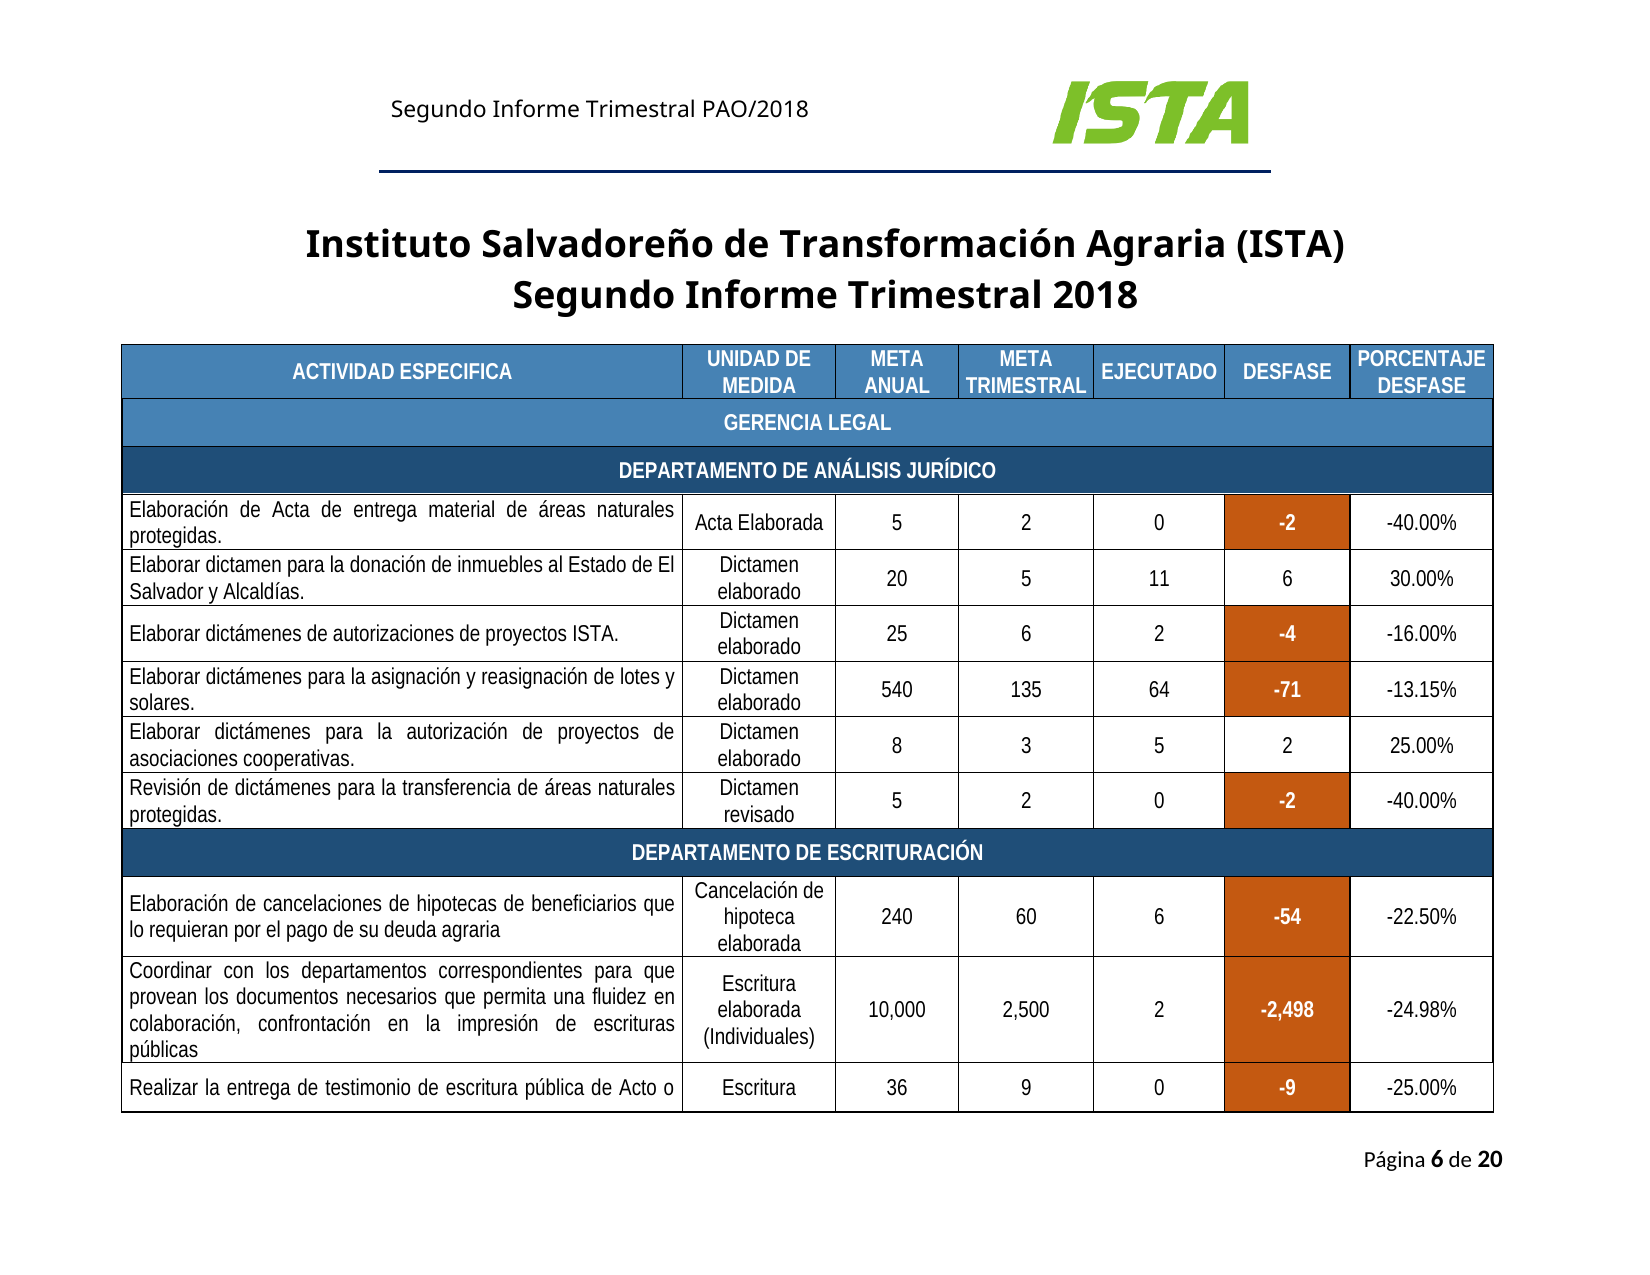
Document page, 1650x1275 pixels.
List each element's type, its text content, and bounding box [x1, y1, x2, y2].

table_cell 6 [1094, 877, 1224, 956]
table_cell 10,000 [836, 957, 958, 1062]
table_cell 6 [1225, 550, 1349, 605]
table_cell 25 [836, 606, 958, 661]
table_cell -71 [1225, 662, 1349, 716]
table_cell -2 [1225, 773, 1349, 828]
table_cell Elaboración de Acta de entrega material de áreas naturales protegidas. [123, 495, 682, 549]
table_cell Dictamen elaborado [683, 662, 835, 716]
table_cell -2,498 [1225, 957, 1349, 1062]
table_header META ANUAL [836, 345, 958, 398]
table_cell 2 [959, 495, 1093, 549]
table_header DESFASE [1225, 345, 1349, 398]
table_cell 8 [836, 717, 958, 772]
table_cell -2 [1225, 495, 1349, 549]
table_cell -16.00% [1351, 606, 1492, 661]
table_header EJECUTADO [1094, 345, 1224, 398]
table_cell -4 [1225, 606, 1349, 661]
table_cell Escritura elaborada (Intermedias) [683, 1063, 835, 1111]
table_cell Dictamen elaborado [683, 550, 835, 605]
table_cell 2 [1094, 606, 1224, 661]
table_cell Coordinar con los departamentos correspondientes para que provean los documentos necesarios que permita una fluidez en colaboración, confrontación en la impresión de escrituras públicas [123, 957, 682, 1062]
table_cell Elaboración de cancelaciones de hipotecas de beneficiarios que lo requieran por el pago de su deuda agraria [123, 877, 682, 956]
table_cell 2 [1225, 717, 1349, 772]
table_header PORCENTAJE DESFASE [1351, 345, 1493, 398]
table_cell Elaborar dictámenes para la autorización de proyectos de asociaciones cooperativas. [123, 717, 682, 772]
table_cell 2 [959, 773, 1093, 828]
table_cell -25.00% [1351, 1063, 1493, 1111]
table_cell 135 [959, 662, 1093, 716]
table_header UNIDAD DE MEDIDA [683, 345, 835, 398]
table_header META TRIMESTRAL [959, 345, 1093, 398]
table_cell 3 [959, 717, 1093, 772]
table_cell Elaborar dictamen para la donación de inmuebles al Estado de El Salvador y Alcaldías. [123, 550, 682, 605]
table_cell Elaborar dictámenes de autorizaciones de proyectos ISTA. [123, 606, 682, 661]
table_cell -13.15% [1351, 662, 1492, 716]
table_cell 5 [836, 495, 958, 549]
table_cell 6 [959, 606, 1093, 661]
table_cell DEPARTAMENTO DE ANÁLISIS JURÍDICO [123, 447, 1492, 493]
table_cell 2 [1094, 957, 1224, 1062]
table_cell 25.00% [1351, 717, 1492, 772]
table_cell 11 [1094, 550, 1224, 605]
table_cell 64 [1094, 662, 1224, 716]
table_cell 540 [836, 662, 958, 716]
table_cell Cancelación de hipoteca elaborada [683, 877, 835, 956]
table_cell Acta Elaborada [683, 495, 835, 549]
table_cell DEPARTAMENTO DE ESCRITURACIÓN [123, 829, 1492, 876]
table_cell -22.50% [1351, 877, 1492, 956]
table_cell 0 [1094, 1063, 1224, 1111]
table_cell 20 [836, 550, 958, 605]
table_cell Revisión de dictámenes para la transferencia de áreas naturales protegidas. [123, 773, 682, 828]
table_cell GERENCIA LEGAL [123, 399, 1492, 446]
table_cell -54 [1225, 877, 1349, 956]
table_header ACTIVIDAD ESPECIFICA [122, 345, 682, 398]
table_cell Dictamen revisado [683, 773, 835, 828]
table_cell 0 [1094, 495, 1224, 549]
table_cell Elaborar dictámenes para la asignación y reasignación de lotes y solares. [123, 662, 682, 716]
table_cell -9 [1225, 1063, 1349, 1111]
table_cell 5 [1094, 717, 1224, 772]
table_cell 5 [959, 550, 1093, 605]
table_cell 9 [959, 1063, 1093, 1111]
table_cell 2,500 [959, 957, 1093, 1062]
table_cell 30.00% [1351, 550, 1492, 605]
table_cell Dictamen elaborado [683, 606, 835, 661]
text Instituto Salvadoreño de Transformación Agraria (ISTA) Segundo Informe Trimestral 2018 [177, 218, 1474, 320]
table_cell 5 [836, 773, 958, 828]
table_cell Escritura elaborada (Individuales) [683, 957, 835, 1062]
table_cell 60 [959, 877, 1093, 956]
table_cell 240 [836, 877, 958, 956]
table_cell -40.00% [1351, 495, 1492, 549]
table_cell Dictamen elaborado [683, 717, 835, 772]
table_cell 0 [1094, 773, 1224, 828]
table_cell -40.00% [1351, 773, 1492, 828]
table_cell -24.98% [1351, 957, 1492, 1062]
picture [1052, 73, 1253, 144]
table_cell 36 [836, 1063, 958, 1111]
